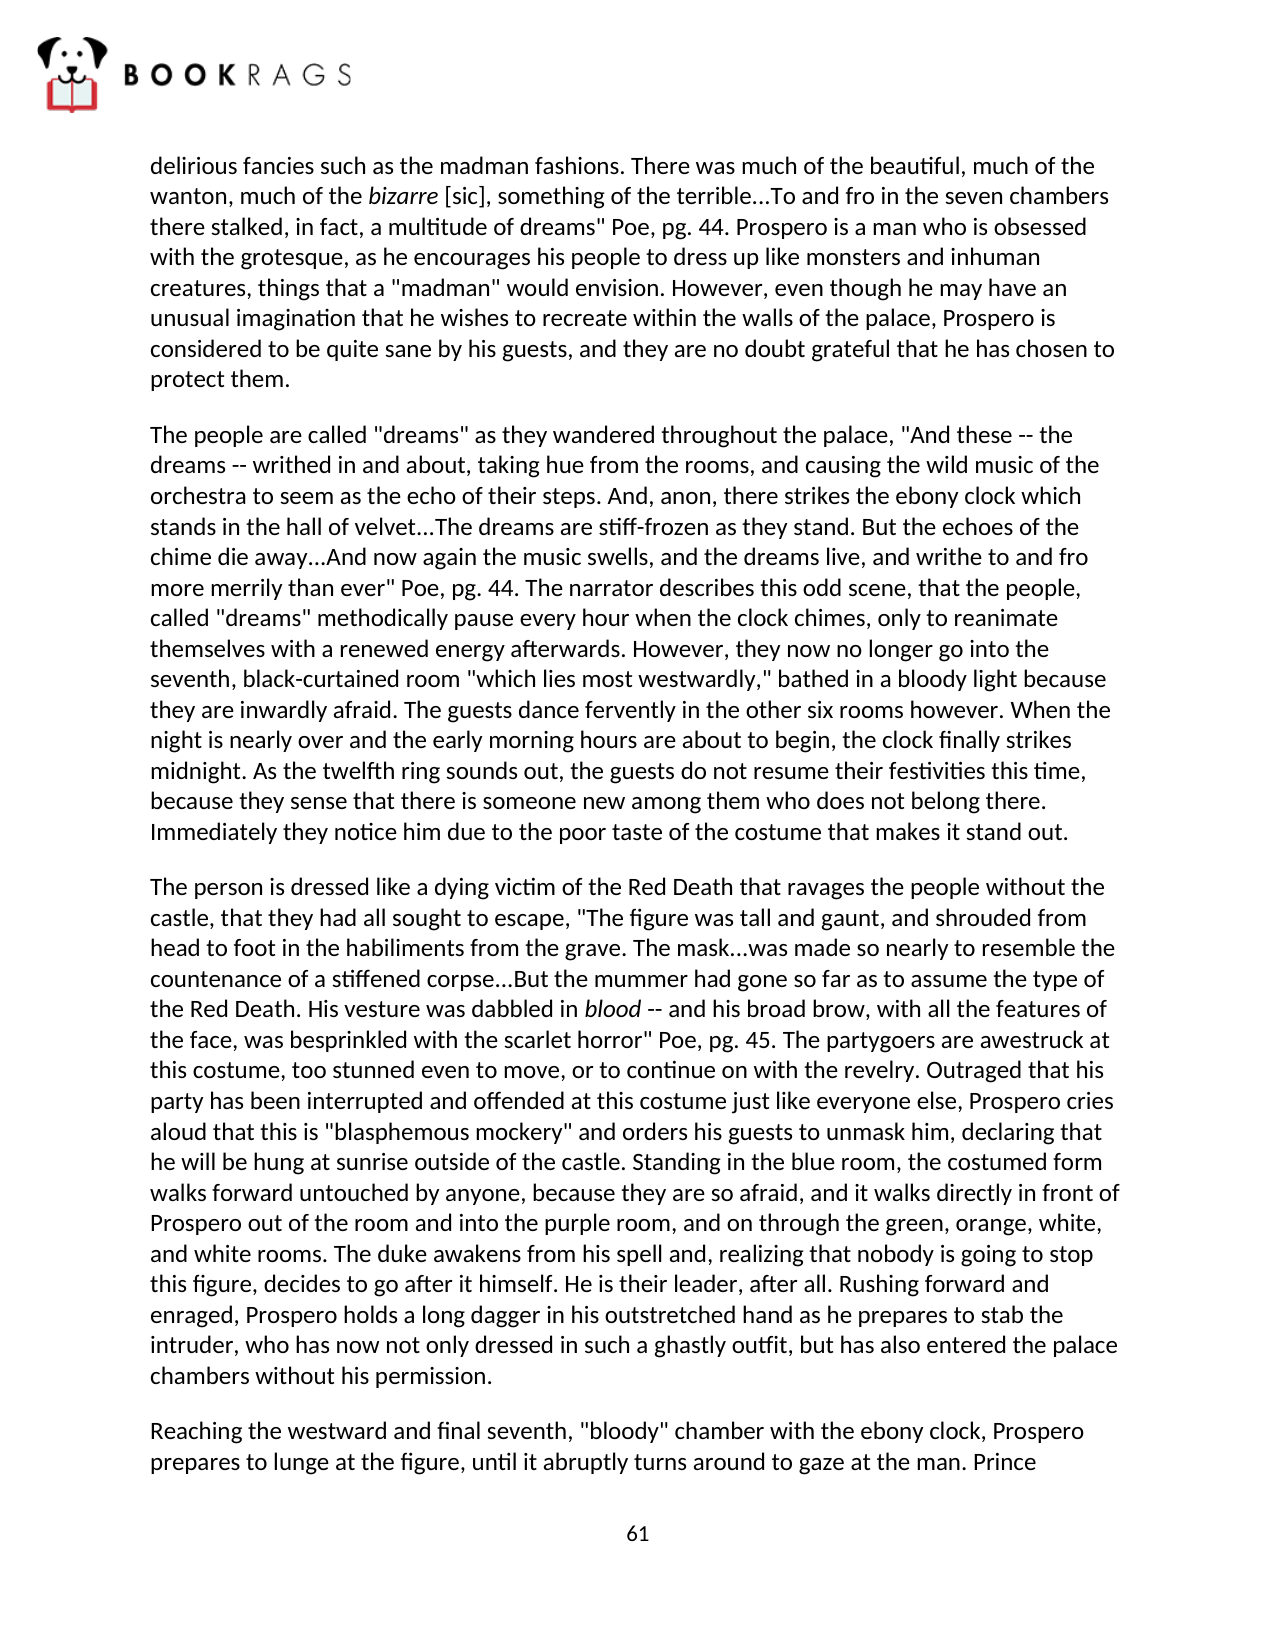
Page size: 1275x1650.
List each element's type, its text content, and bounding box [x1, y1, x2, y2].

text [150, 1415, 1125, 1476]
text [150, 150, 1125, 394]
text The people are called "dreams" as they wandered throughout the palace, "And these -- the dreams -- writhed in and about, taking hue from the rooms, and causing the wild music of the orchestra to seem as the echo of their steps. And, anon, there strikes the ebony clock which stands in the hall of velvet...The dreams are stiff-frozen as they stand. But the echoes of the chime die away...And now again the music swells, and the dreams live, and writhe to and fro more merrily than ever" Poe, pg. 44. The narrator describes this odd scene, that the people, called "dreams" methodically pause every hour when the clock chimes, only to reanimate themselves with a renewed energy afterwards. However, they now no longer go into the seventh, black-curtained room "which lies most westwardly," bathed in a bloody light because they are inwardly afraid. The guests dance fervently in the other six rooms however. When the night is nearly over and the early morning hours are about to begin, the clock finally strikes midnight. As the twelfth ring sounds out, the guests do not resume their festivities this time, because they sense that there is someone new among them who does not belong there. Immediately they notice him due to the poor taste of the costume that makes it stand out. [150, 419, 1125, 846]
picture [37, 37, 351, 113]
text The person is dressed like a dying victim of the Red Death that ravages the people without the castle, that they had all sought to escape, "The figure was tall and gaunt, and shrouded from head to foot in the habiliments from the grave. The mask...was made so nearly to resemble the countenance of a stiffened corpse...But the mummer had gone so far as to assume the type of the Red Death. His vesture was dabbled in blood -- and his broad brow, with all the features of the face, was besprinkled with the scarlet horror" Poe, pg. 45. The partygoers are awestruck at this costume, too stunned even to move, or to continue on with the revelry. Outraged that his party has been interrupted and offended at this costume just like everyone else, Prospero cries aloud that this is "blasphemous mockery" and orders his guests to unmask him, declaring that he will be hung at sunrise outside of the castle. Standing in the blue room, the costumed form walks forward untouched by anyone, because they are so afraid, and it walks directly in front of Prospero out of the room and into the purple room, and on through the green, orange, white, and white rooms. The duke awakens from his spell and, realizing that nobody is going to stop this figure, decides to go after it himself. He is their leader, after all. Rushing forward and enraged, Prospero holds a long dagger in his outstretched hand as he prepares to stab the intruder, who has now not only dressed in such a ghastly outfit, but has also entered the palace chambers without his permission. [150, 871, 1125, 1390]
